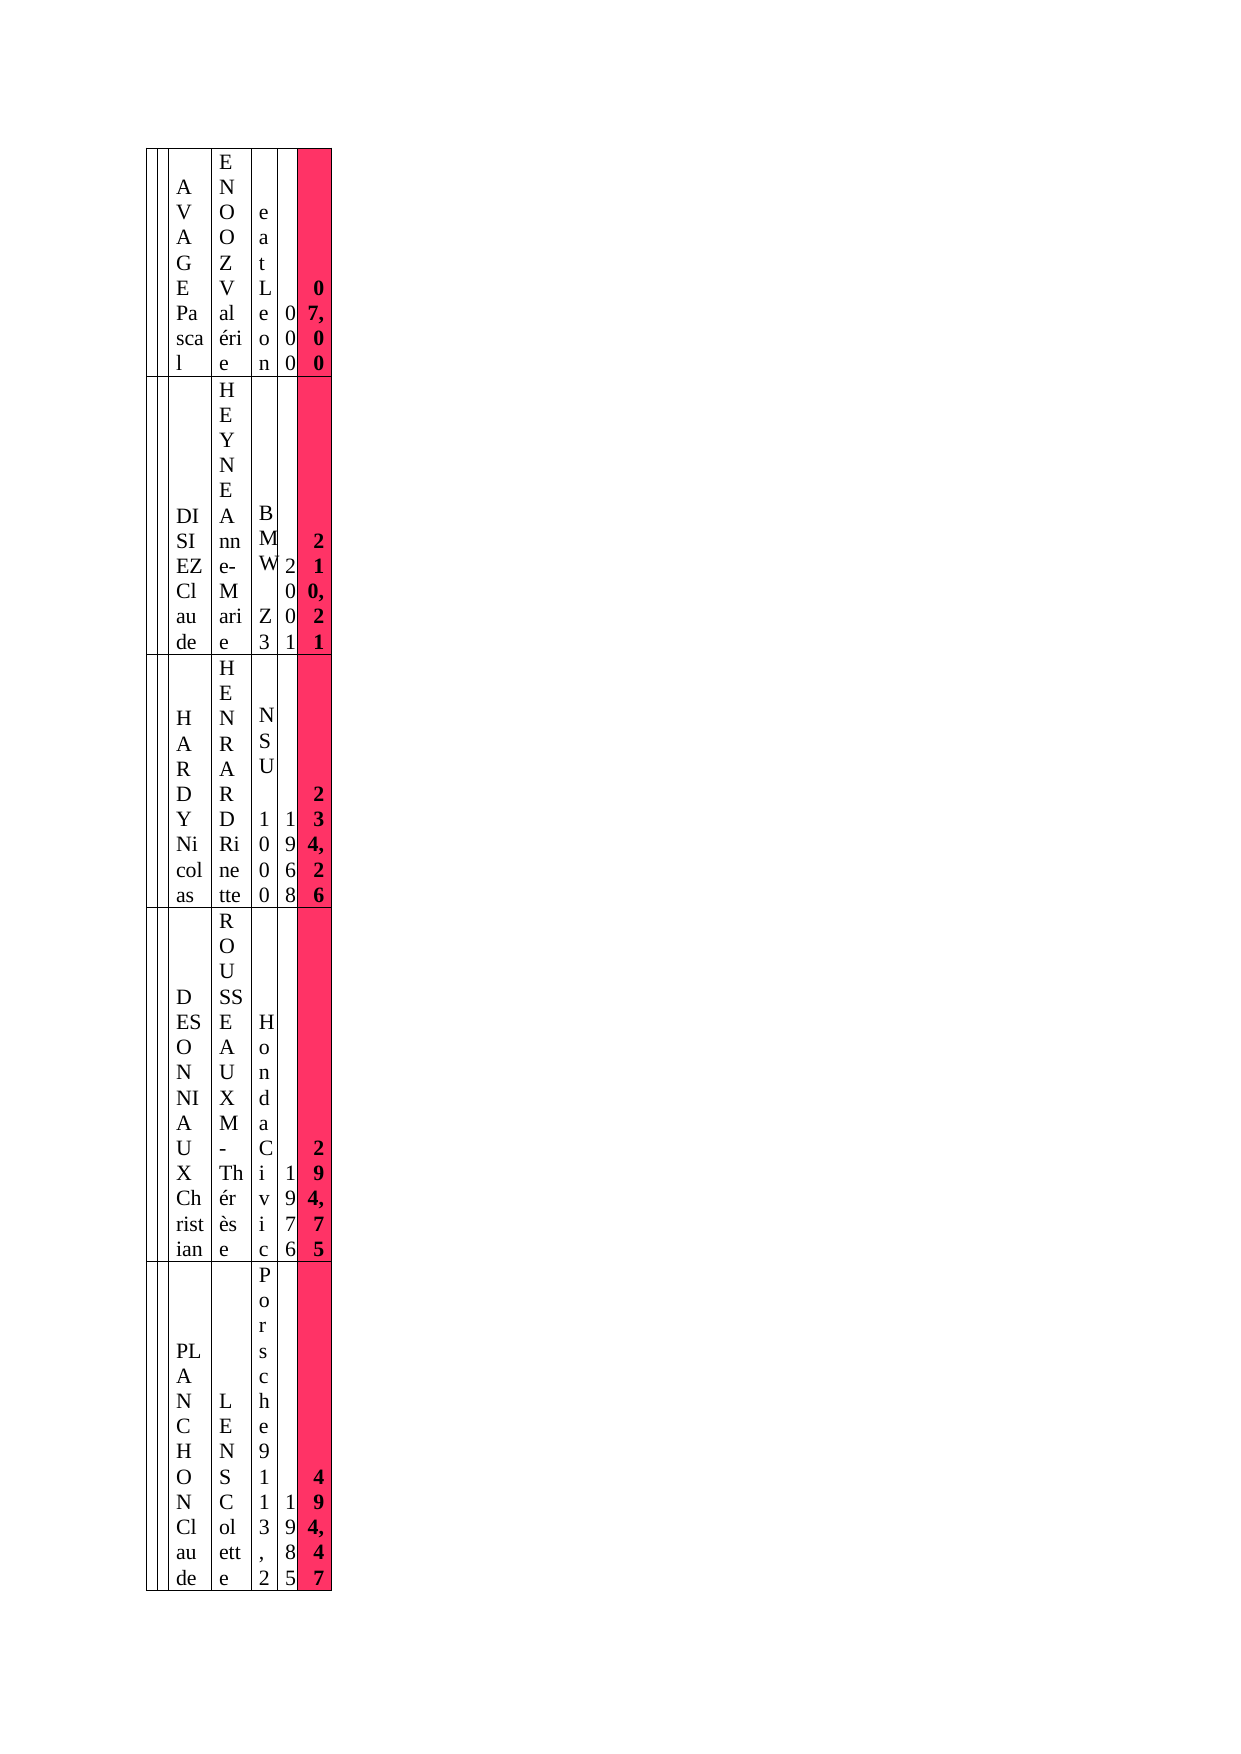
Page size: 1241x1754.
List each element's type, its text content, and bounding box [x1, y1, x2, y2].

table_cell NSU 1000 [252, 655, 277, 907]
table_cell 1968 [278, 655, 297, 907]
table_cell Porsche 911 3,2 [252, 1262, 277, 1590]
table_cell 1976 [278, 908, 297, 1261]
table_cell BMW Z3 [252, 377, 277, 654]
table_cell DISIEZ Claude [169, 377, 211, 654]
table_cell PLANCHON Claude [169, 1262, 211, 1590]
table_cell HEYNE Anne-Marie [212, 377, 251, 654]
table_cell Seat Leon [252, 149, 277, 376]
table_cell Honda Civic [252, 908, 277, 1261]
table_cell 1985 [278, 1262, 297, 1590]
table_cell GAVAGE Pascal [169, 149, 211, 376]
table_cell DENOOZ Valérie [212, 149, 251, 376]
table_cell 234,26 [298, 655, 331, 907]
table_cell HENRARD Rinette [212, 655, 251, 907]
table_cell 210,21 [298, 377, 331, 654]
table_cell ROUSSEAUX M-Thérèse [212, 908, 251, 1261]
table_cell 2000 [278, 149, 297, 376]
table_cell LENS Colette [212, 1262, 251, 1590]
table_cell HARDY Nicolas [169, 655, 211, 907]
table_cell 2001 [278, 377, 297, 654]
table_cell DESONNIAUX Christian [169, 908, 211, 1261]
table_cell 207,00 [298, 149, 331, 376]
table_cell 494,47 [298, 1262, 331, 1590]
table_cell 294,75 [298, 908, 331, 1261]
